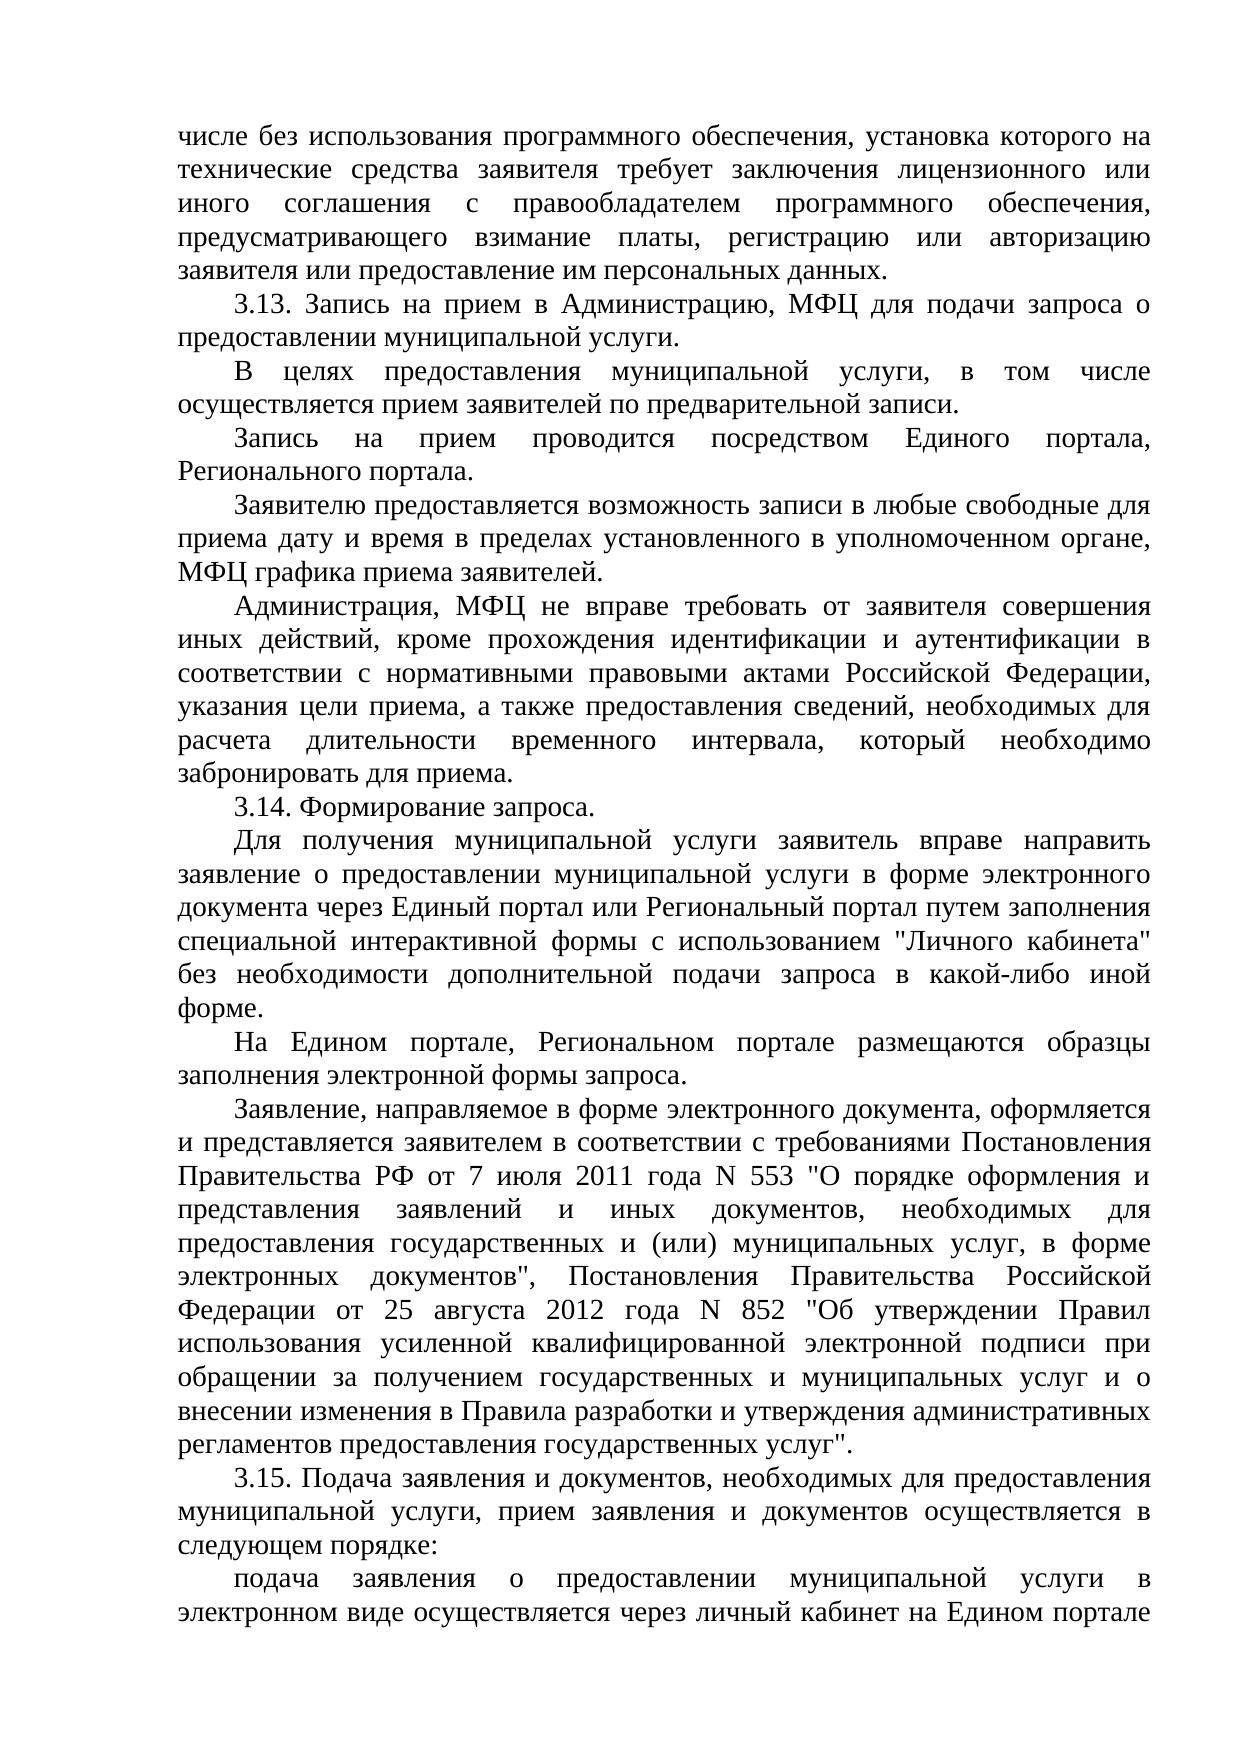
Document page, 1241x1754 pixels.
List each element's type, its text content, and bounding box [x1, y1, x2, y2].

text 3.15. Подача заявления и документов, необходимых для предоставления муниципальной услуги, прием заявления и документов осуществляется в следующем порядке: [177, 1460, 1152, 1560]
text Для получения муниципальной услуги заявитель вправе направить заявление о предоставлении муниципальной услуги в форме электронного документа через Единый портал или Региональный портал путем заполнения специальной интерактивной формы с использованием "Личного кабинета" без необходимости дополнительной подачи запроса в какой-либо иной форме. [177, 822, 1152, 1024]
text Заявление, направляемое в форме электронного документа, оформляется и представляется заявителем в соответствии с требованиями Постановления Правительства РФ от 7 июля 2011 года N 553 "О порядке оформления и представления заявлений и иных документов, необходимых для предоставления государственных и (или) муниципальных услуг, в форме электронных документов", Постановления Правительства Российской Федерации от 25 августа 2012 года N 852 "Об утверждении Правил использования усиленной квалифицированной электронной подписи при обращении за получением государственных и муниципальных услуг и о внесении изменения в Правила разработки и утверждения административных регламентов предоставления государственных услуг". [177, 1091, 1152, 1460]
text 3.14. Формирование запроса. [177, 789, 1152, 822]
text В целях предоставления муниципальной услуги, в том числе осуществляется прием заявителей по предварительной записи. [177, 353, 1152, 420]
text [177, 118, 1152, 286]
text 3.13. Запись на прием в Администрацию, МФЦ для подачи запроса о предоставлении муниципальной услуги. [177, 286, 1152, 353]
text Администрация, МФЦ не вправе требовать от заявителя совершения иных действий, кроме прохождения идентификации и аутентификации в соответствии с нормативными правовыми актами Российской Федерации, указания цели приема, а также предоставления сведений, необходимых для расчета длительности временного интервала, который необходимо забронировать для приема. [177, 588, 1152, 789]
text На Едином портале, Региональном портале размещаются образцы заполнения электронной формы запроса. [177, 1024, 1152, 1091]
text Заявителю предоставляется возможность записи в любые свободные для приема дату и время в пределах установленного в уполномоченном органе, МФЦ графика приема заявителей. [177, 487, 1152, 588]
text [177, 1560, 1152, 1627]
text Запись на прием проводится посредством Единого портала, Регионального портала. [177, 420, 1152, 487]
